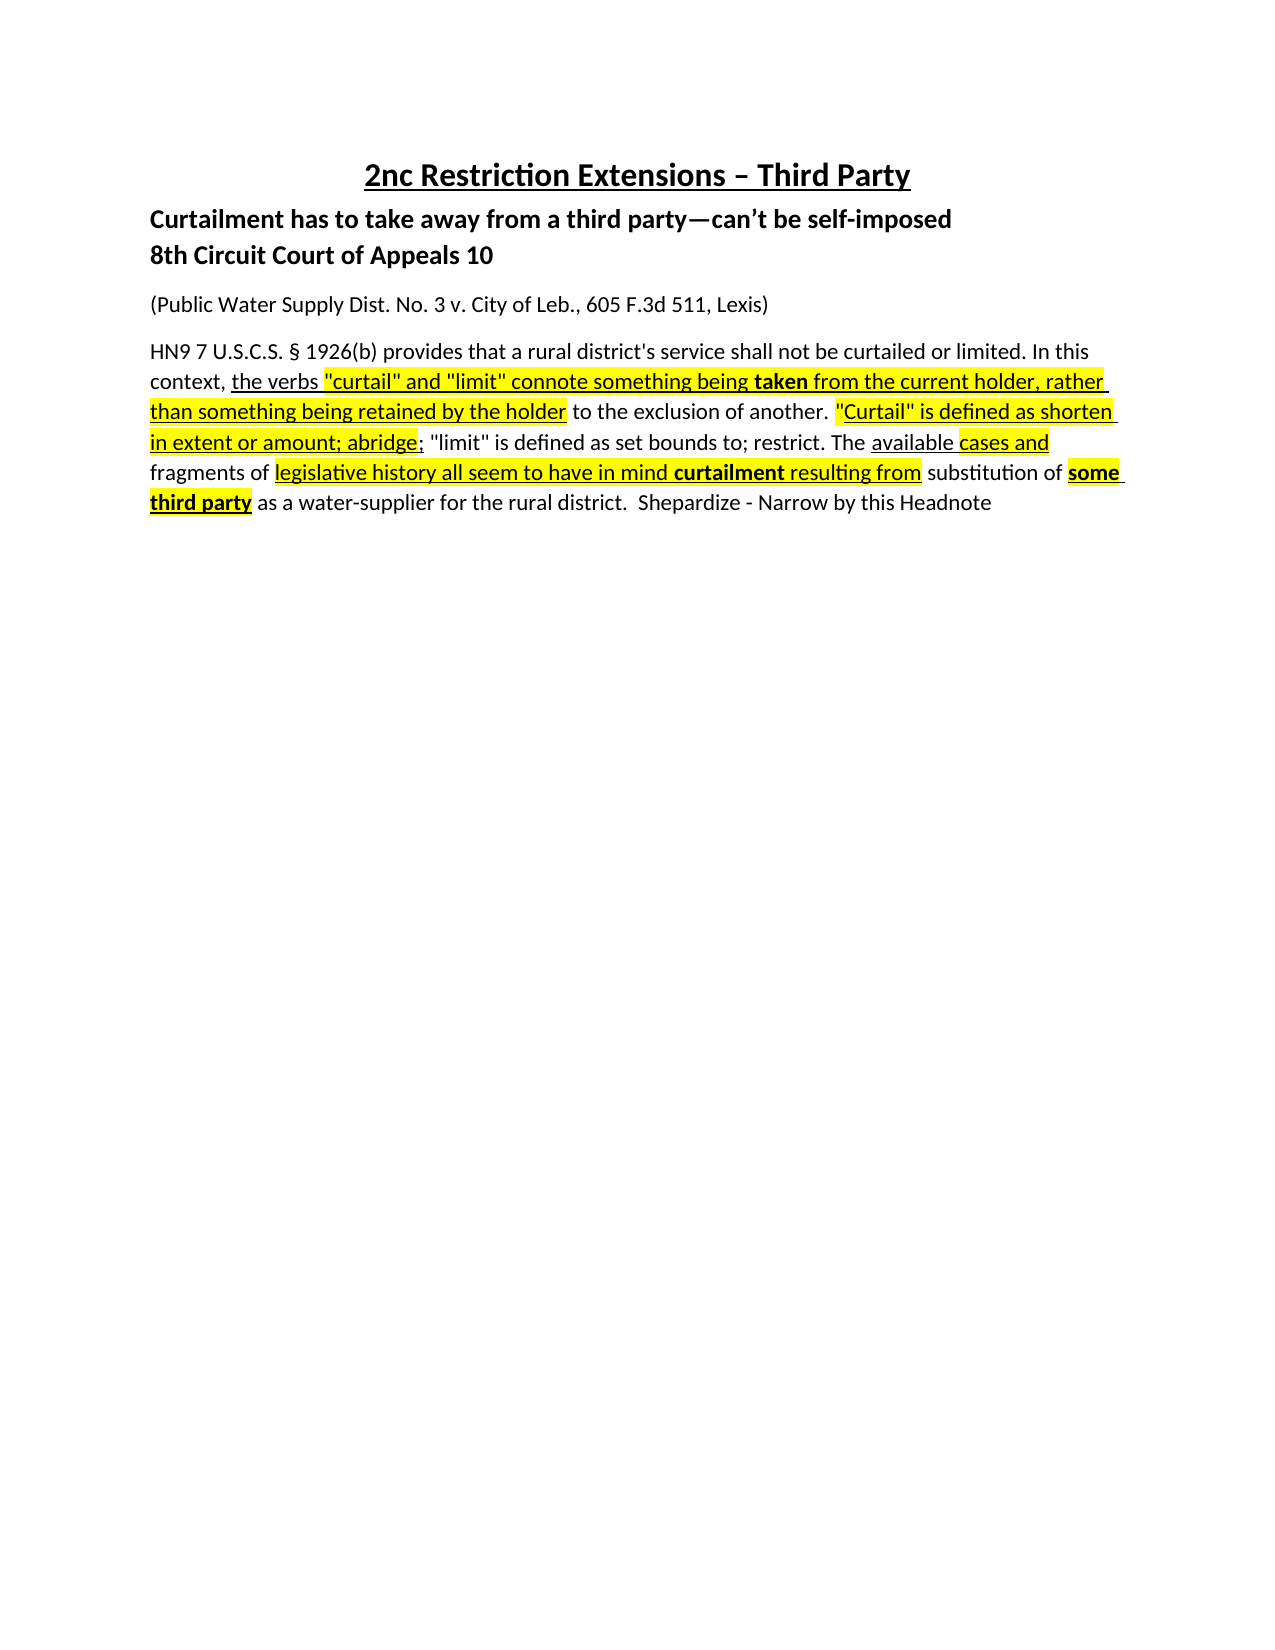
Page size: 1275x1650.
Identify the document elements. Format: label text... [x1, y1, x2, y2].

subtitle Curtailment has to take away from a third party—can’t be self-imposed [150, 202, 1125, 235]
text HN9 7 U.S.C.S. § 1926(b) provides that a rural district's service shall not be curtailed or limited. In this context, the verbs "curtail" and "limit" connote something being taken from the current holder, rather than something being retained by the holder to the exclusion of another. "Curtail" is defined as shorten in extent or amount; abridge; "limit" is defined as set bounds to; restrict. The available cases and fragments of legislative history all seem to have in mind curtailment resulting from substitution of some third party as a water-supplier for the rural district. Shepardize - Narrow by this Headnote [150, 337, 1125, 516]
subtitle 2nc Restriction Extensions – Third Party [150, 154, 1125, 195]
text (Public Water Supply Dist. No. 3 v. City of Leb., 605 F.3d 511, Lexis) [150, 290, 1125, 318]
text 8th Circuit Court of Appeals 10 [150, 238, 1125, 271]
